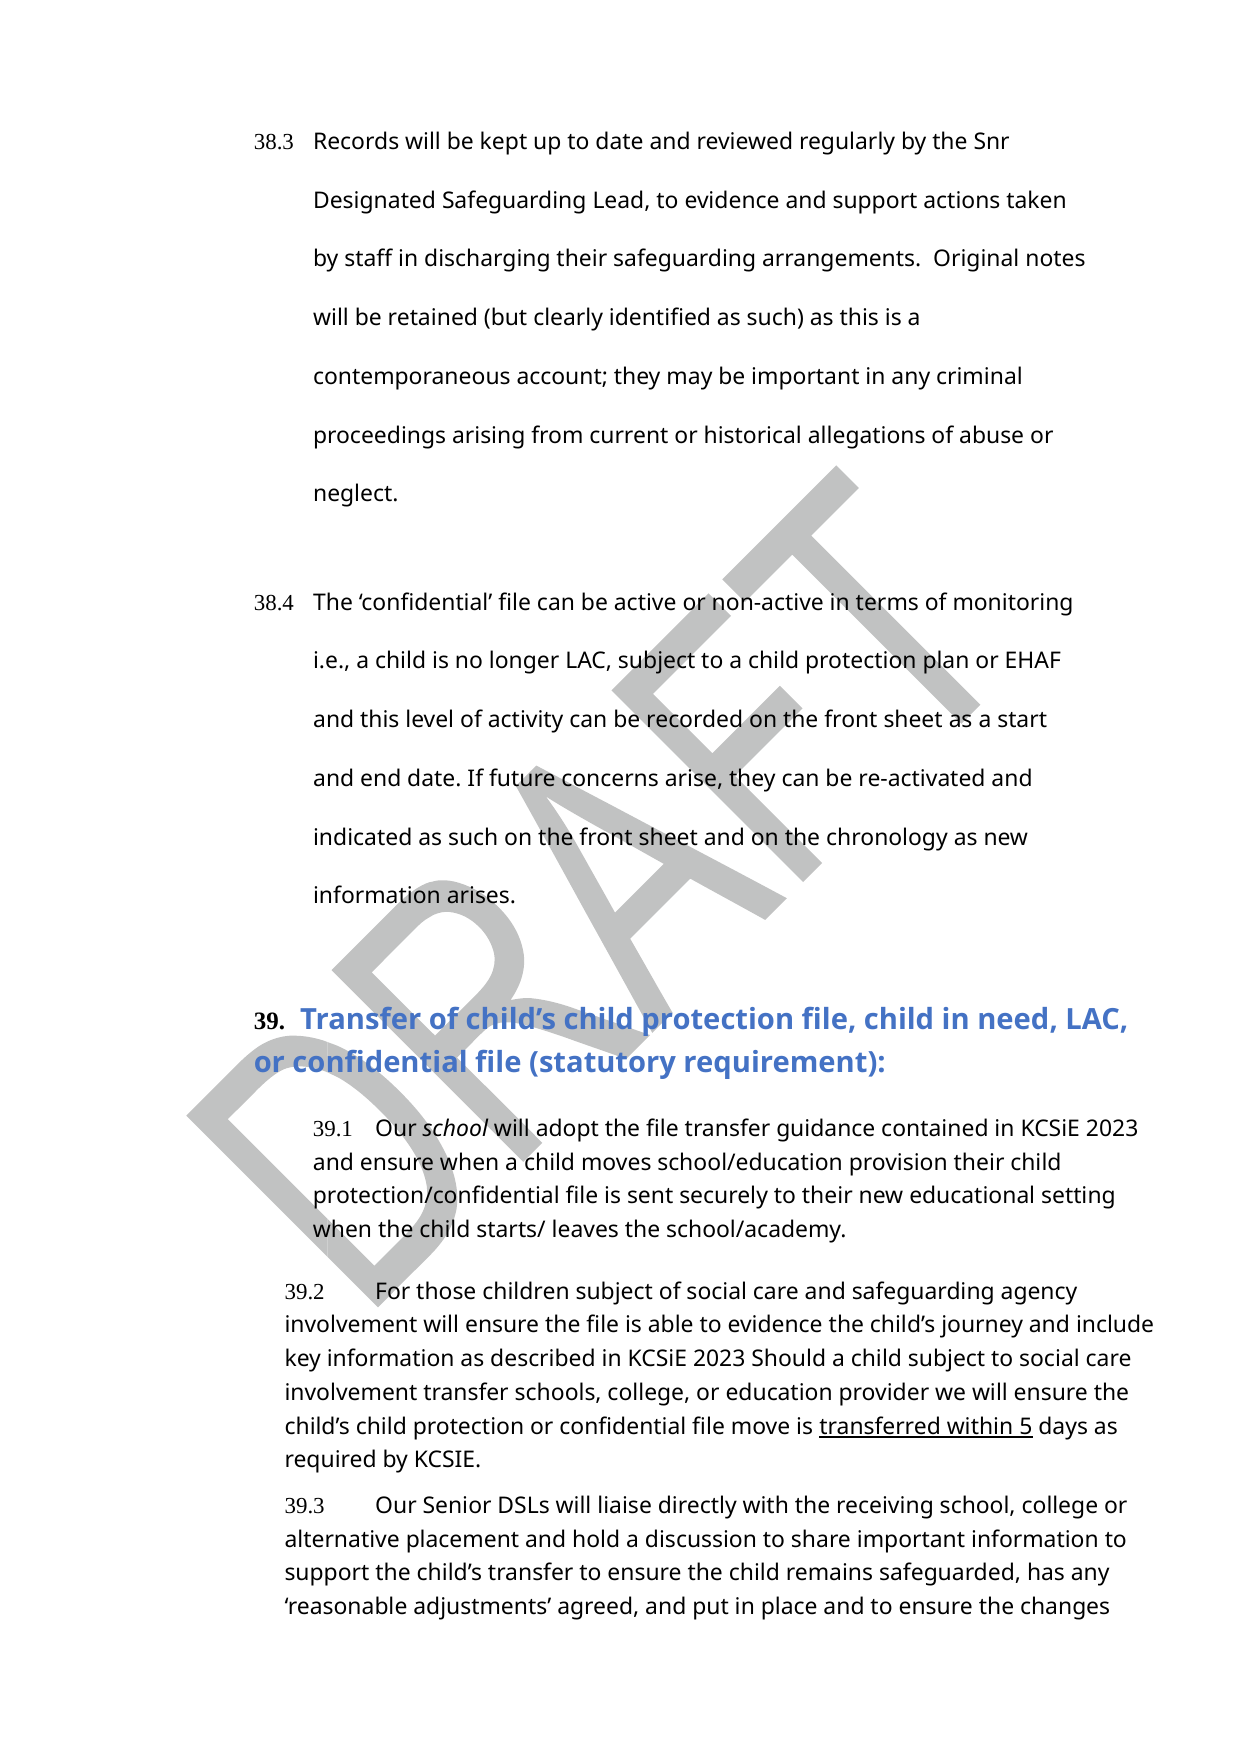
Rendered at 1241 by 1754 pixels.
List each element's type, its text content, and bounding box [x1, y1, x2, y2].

list Our school will adopt the file transfer guidance contained in KCSiE 2023 and ensure when a child moves school/education provision their child protection/confidential file is sent securely to their new educational setting when the child starts/ leaves the school/academy. [313, 1112, 1165, 1244]
list Transfer of child’s child protection file, child in need, LAC, or confidential file (statutory requirement): [253, 998, 1165, 1081]
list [284, 1489, 1165, 1621]
list The ‘confidential’ file can be active or non-active in terms of monitoring i.e., a child is no longer LAC, subject to a child protection plan or EHAF and this level of activity can be recorded on the front sheet as a start and end date. If future concerns arise, they can be re-activated and indicated as such on the front sheet and on the chronology as new information arises. [254, 586, 1089, 911]
list For those children subject of social care and safeguarding agency involvement will ensure the file is able to evidence the child’s journey and include key information as described in KCSiE 2023 Should a child subject to social care involvement transfer schools, college, or education provider we will ensure the child’s child protection or confidential file move is transferred within 5 days as required by KCSIE. [284, 1275, 1165, 1475]
list Records will be kept up to date and reviewed regularly by the Snr Designated Safeguarding Lead, to evidence and support actions taken by staff in discharging their safeguarding arrangements. Original notes will be retained (but clearly identified as such) as this is a contemporaneous account; they may be important in any criminal proceedings arising from current or historical allegations of abuse or neglect. [254, 125, 1089, 508]
